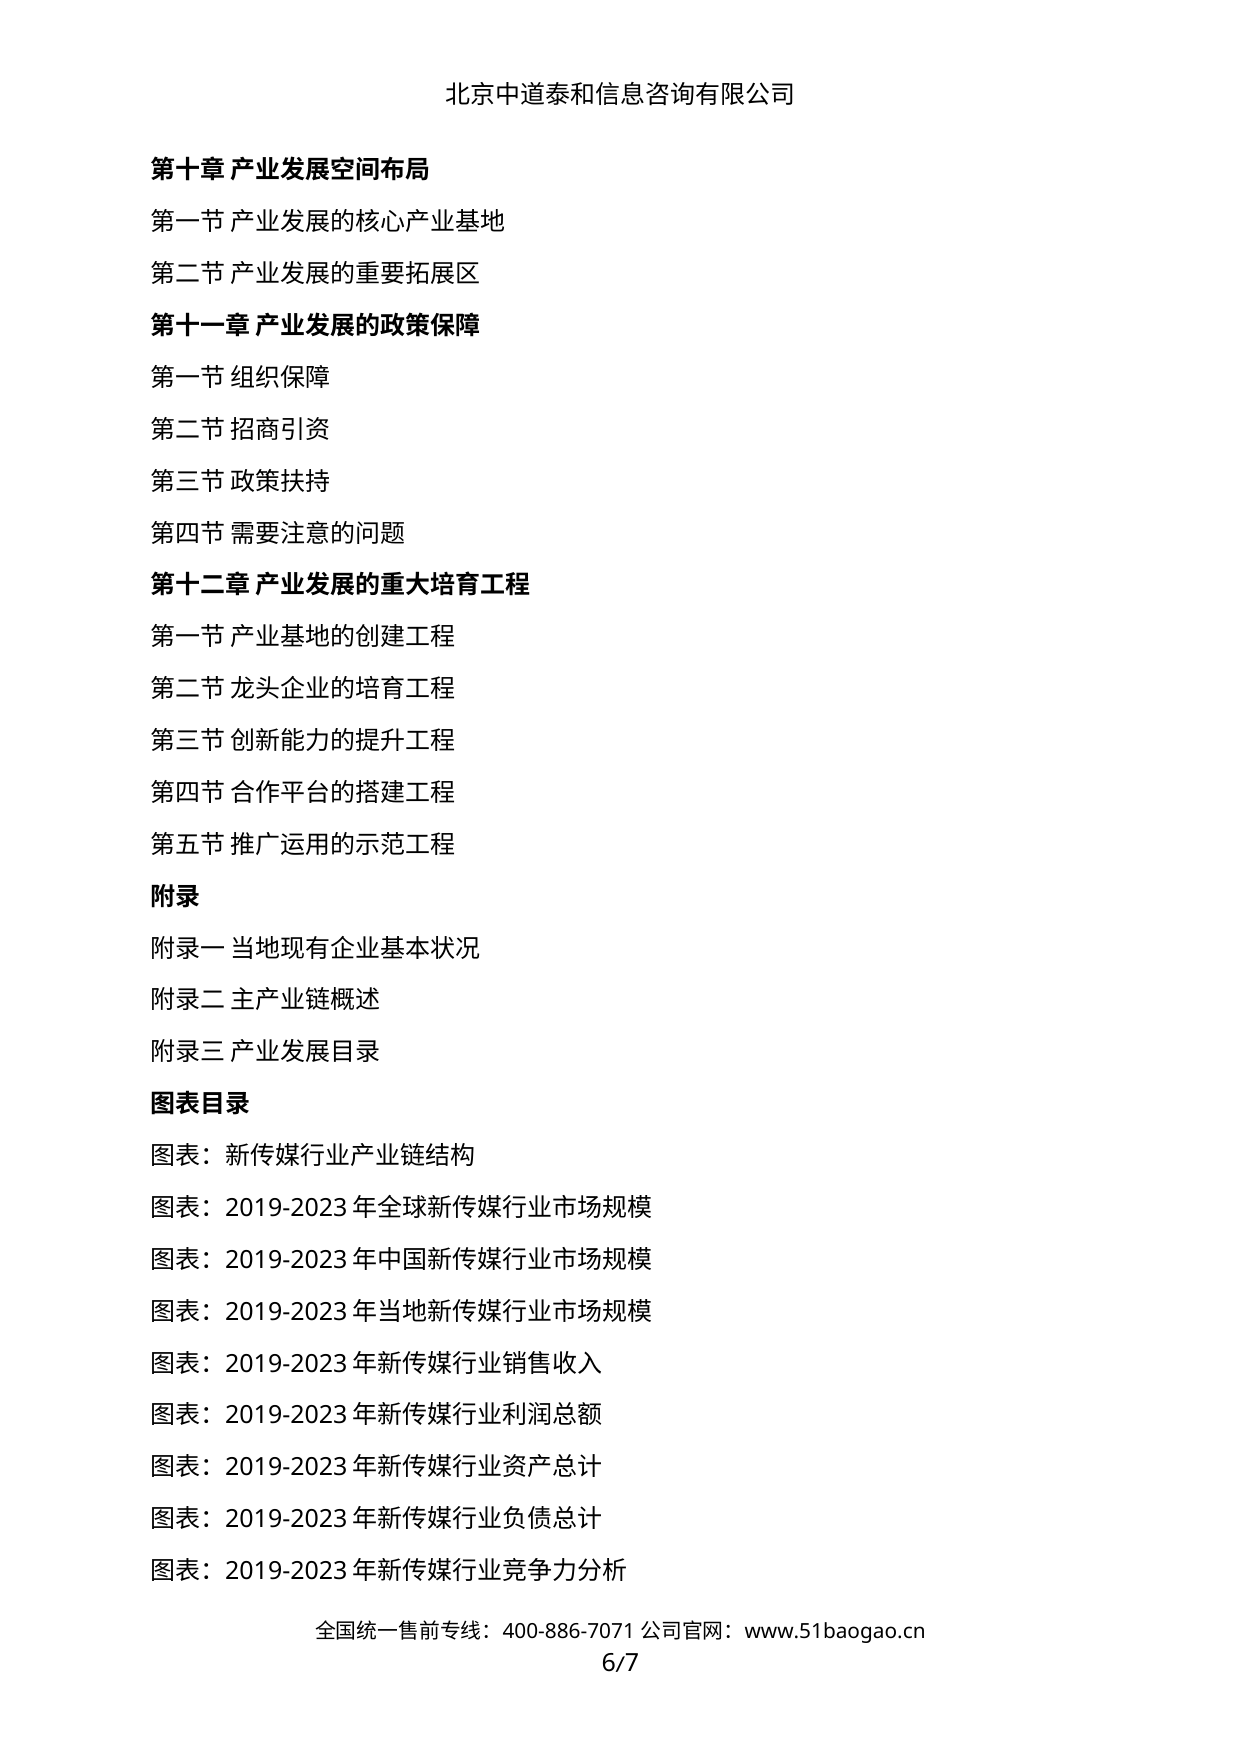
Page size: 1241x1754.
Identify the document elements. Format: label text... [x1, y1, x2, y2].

text 第四节 需要注意的问题 [150, 513, 1090, 549]
text 附录一 当地现有企业基本状况 [150, 928, 1090, 964]
text 第三节 政策扶持 [150, 461, 1090, 497]
text 第二节 招商引资 [150, 409, 1090, 446]
text 图表：2019-2023年全球新传媒行业市场规模 [150, 1187, 1090, 1224]
text 图表：2019-2023年新传媒行业销售收入 [150, 1343, 1090, 1379]
text 附录 [150, 876, 1090, 912]
text 附录二 主产业链概述 [150, 980, 1090, 1016]
text 第十章 产业发展空间布局 [150, 150, 1090, 186]
text 图表目录 [150, 1084, 1090, 1120]
text 第一节 产业基地的创建工程 [150, 617, 1090, 653]
text 图表：2019-2023年新传媒行业利润总额 [150, 1395, 1090, 1431]
text 附录三 产业发展目录 [150, 1032, 1090, 1068]
text 图表：新传媒行业产业链结构 [150, 1136, 1090, 1172]
text 第二节 产业发展的重要拓展区 [150, 254, 1090, 290]
text 第三节 创新能力的提升工程 [150, 721, 1090, 757]
text 第五节 推广运用的示范工程 [150, 824, 1090, 861]
text 第四节 合作平台的搭建工程 [150, 772, 1090, 809]
text 第二节 龙头企业的培育工程 [150, 669, 1090, 705]
text 第十二章 产业发展的重大培育工程 [150, 565, 1090, 601]
text 图表：2019-2023年新传媒行业资产总计 [150, 1447, 1090, 1483]
text 第一节 组织保障 [150, 357, 1090, 394]
text 图表：2019-2023年新传媒行业竞争力分析 [150, 1551, 1090, 1587]
text 图表：2019-2023年中国新传媒行业市场规模 [150, 1239, 1090, 1276]
text 第一节 产业发展的核心产业基地 [150, 202, 1090, 238]
text 图表：2019-2023年新传媒行业负债总计 [150, 1499, 1090, 1535]
text 第十一章 产业发展的政策保障 [150, 306, 1090, 342]
text 图表：2019-2023年当地新传媒行业市场规模 [150, 1291, 1090, 1327]
